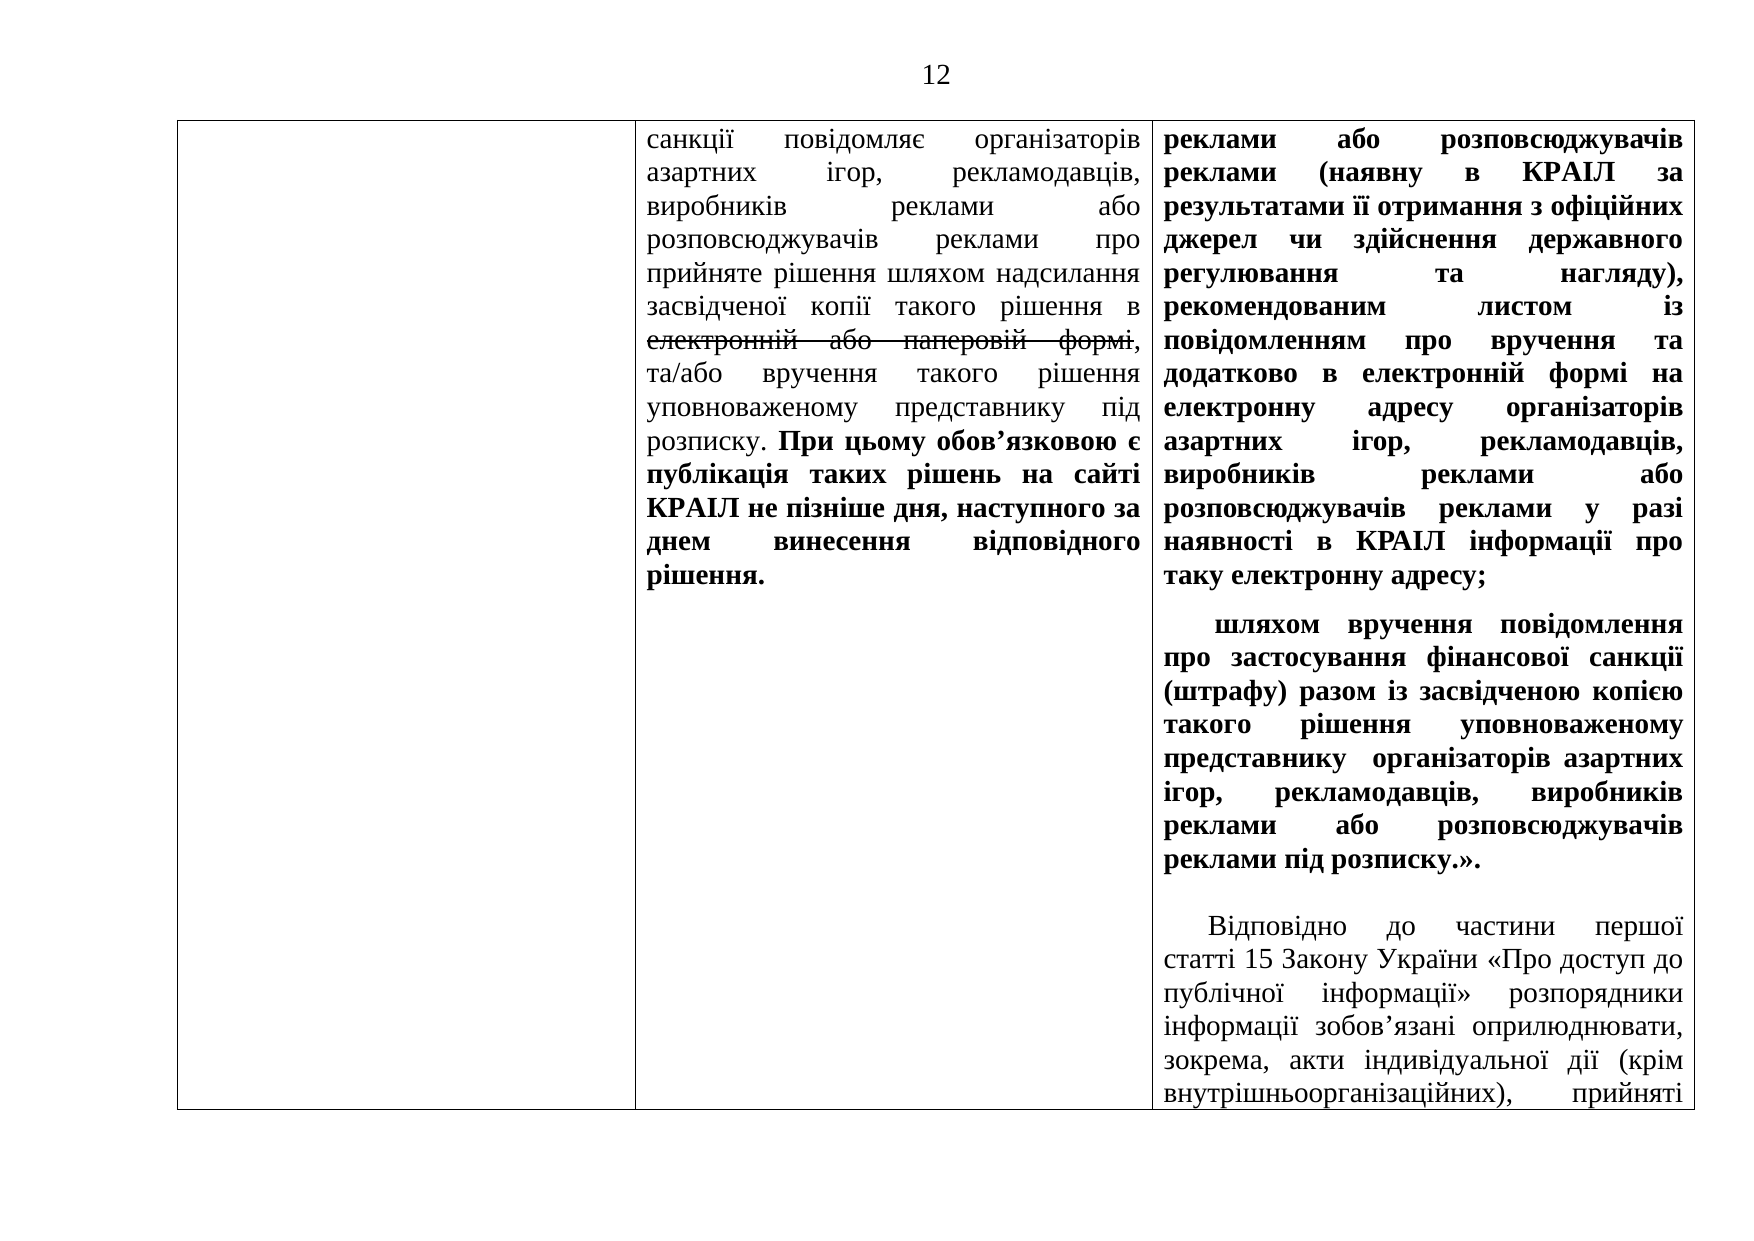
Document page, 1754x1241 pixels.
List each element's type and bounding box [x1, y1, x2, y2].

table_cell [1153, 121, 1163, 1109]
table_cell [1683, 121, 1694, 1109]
table_cell [636, 121, 1152, 1109]
